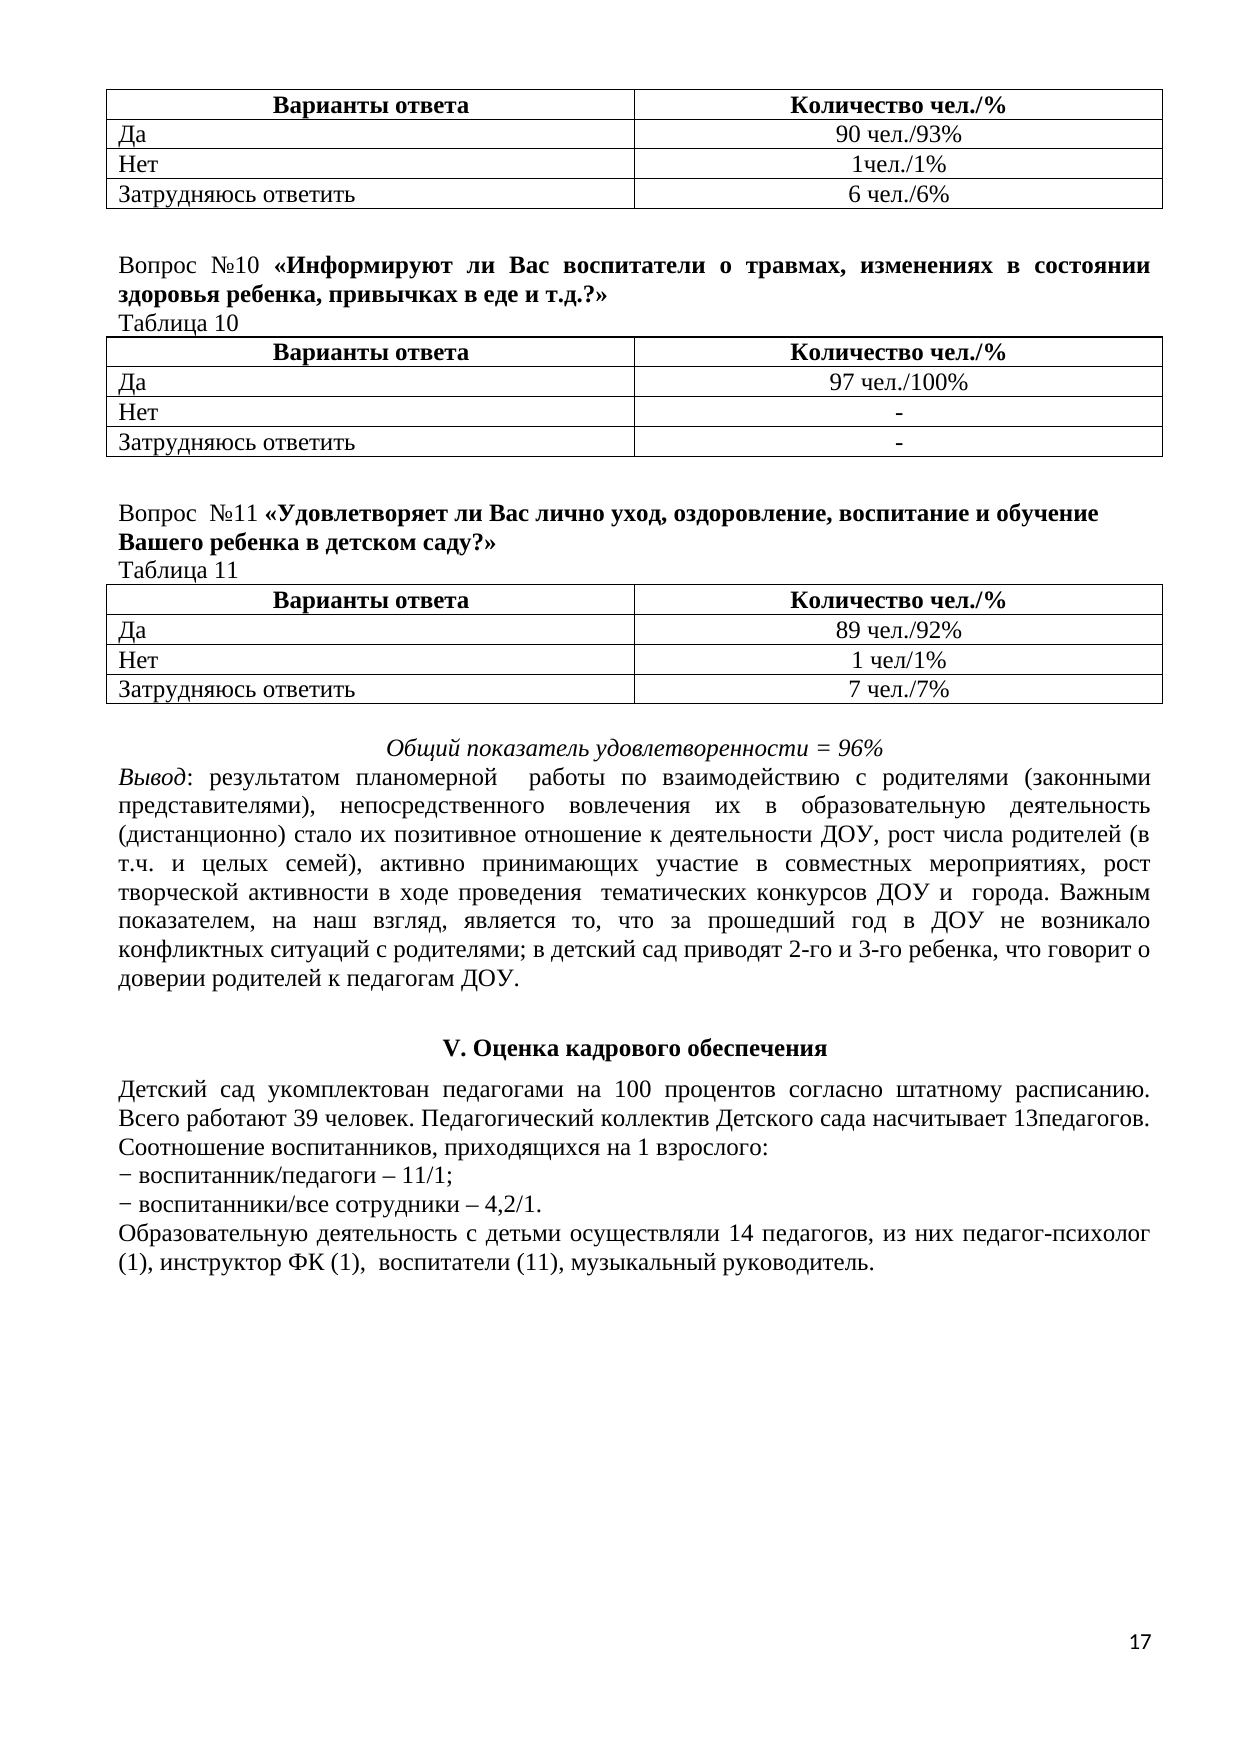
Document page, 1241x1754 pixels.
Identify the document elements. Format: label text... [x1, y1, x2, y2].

table_cell Затрудняюсь ответить [107, 675, 634, 703]
table_cell 7 чел./7% [635, 675, 1162, 703]
table_cell Да [107, 615, 634, 644]
text Вопрос №11 «Удовлетворяет ли Вас лично уход, оздоровление, воспитание и обучение Вашего ребенка в детском саду?» [118, 498, 1152, 555]
text Таблица 11 [118, 555, 1152, 584]
text Детский сад укомплектован педагогами на 100 процентов согласно штатному расписанию. Всего работают 39 человек. Педагогический коллектив Детского сада насчитывает 13педагогов. Соотношение воспитанников, приходящихся на 1 взрослого: [118, 1074, 1152, 1161]
table_header Варианты ответа [107, 90, 634, 118]
text Вопрос №10 «Информируют ли Вас воспитатели о травмах, изменениях в состоянии здоровья ребенка, привычках в еде и т.д.?» [118, 250, 1152, 308]
table_header Варианты ответа [107, 338, 634, 366]
table_cell Затрудняюсь ответить [107, 179, 634, 208]
text Общий показатель удовлетворенности = 96% [118, 733, 1152, 762]
table_cell Да [107, 120, 634, 148]
table_cell - [635, 397, 1162, 426]
table_cell 90 чел./93% [635, 120, 1162, 148]
text Таблица 10 [118, 308, 1152, 336]
table_header Количество чел./% [635, 338, 1162, 366]
text V. Оценка кадрового обеспечения [118, 1033, 1152, 1062]
table_cell Да [107, 367, 634, 396]
table_cell 1чел./1% [635, 149, 1162, 178]
text − воспитанник/педагоги – 11/1; [118, 1161, 1152, 1189]
table_cell 97 чел./100% [635, 367, 1162, 396]
text − воспитанники/все сотрудники – 4,2/1. [118, 1189, 1152, 1218]
table_header Количество чел./% [635, 90, 1162, 118]
table_cell Нет [107, 645, 634, 673]
text Образовательную деятельность с детьми осуществляли 14 педагогов, из них педагог-психолог (1), инструктор ФК (1), воспитатели (11), музыкальный руководитель. [118, 1218, 1152, 1276]
table_cell Затрудняюсь ответить [107, 427, 634, 456]
table_cell - [635, 427, 1162, 456]
table_cell 89 чел./92% [635, 615, 1162, 644]
table_cell Нет [107, 149, 634, 178]
table_cell 1 чел/1% [635, 645, 1162, 673]
table_header Варианты ответа [107, 585, 634, 614]
text Вывод: результатом планомерной работы по взаимодействию с родителями (законными представителями), непосредственного вовлечения их в образовательную деятельность (дистанционно) стало их позитивное отношение к деятельности ДОУ, рост числа родителей (в т.ч. и целых семей), активно принимающих участие в совместных мероприятиях, рост творческой активности в ходе проведения тематических конкурсов ДОУ и города. Важным показателем, на наш взгляд, является то, что за прошедший год в ДОУ не возникало конфликтных ситуаций с родителями; в детский сад приводят 2-го и 3-го ребенка, что говорит о доверии родителей к педагогам ДОУ. [118, 762, 1152, 992]
table_header Количество чел./% [635, 585, 1162, 614]
table_cell 6 чел./6% [635, 179, 1162, 208]
table_cell Нет [107, 397, 634, 426]
